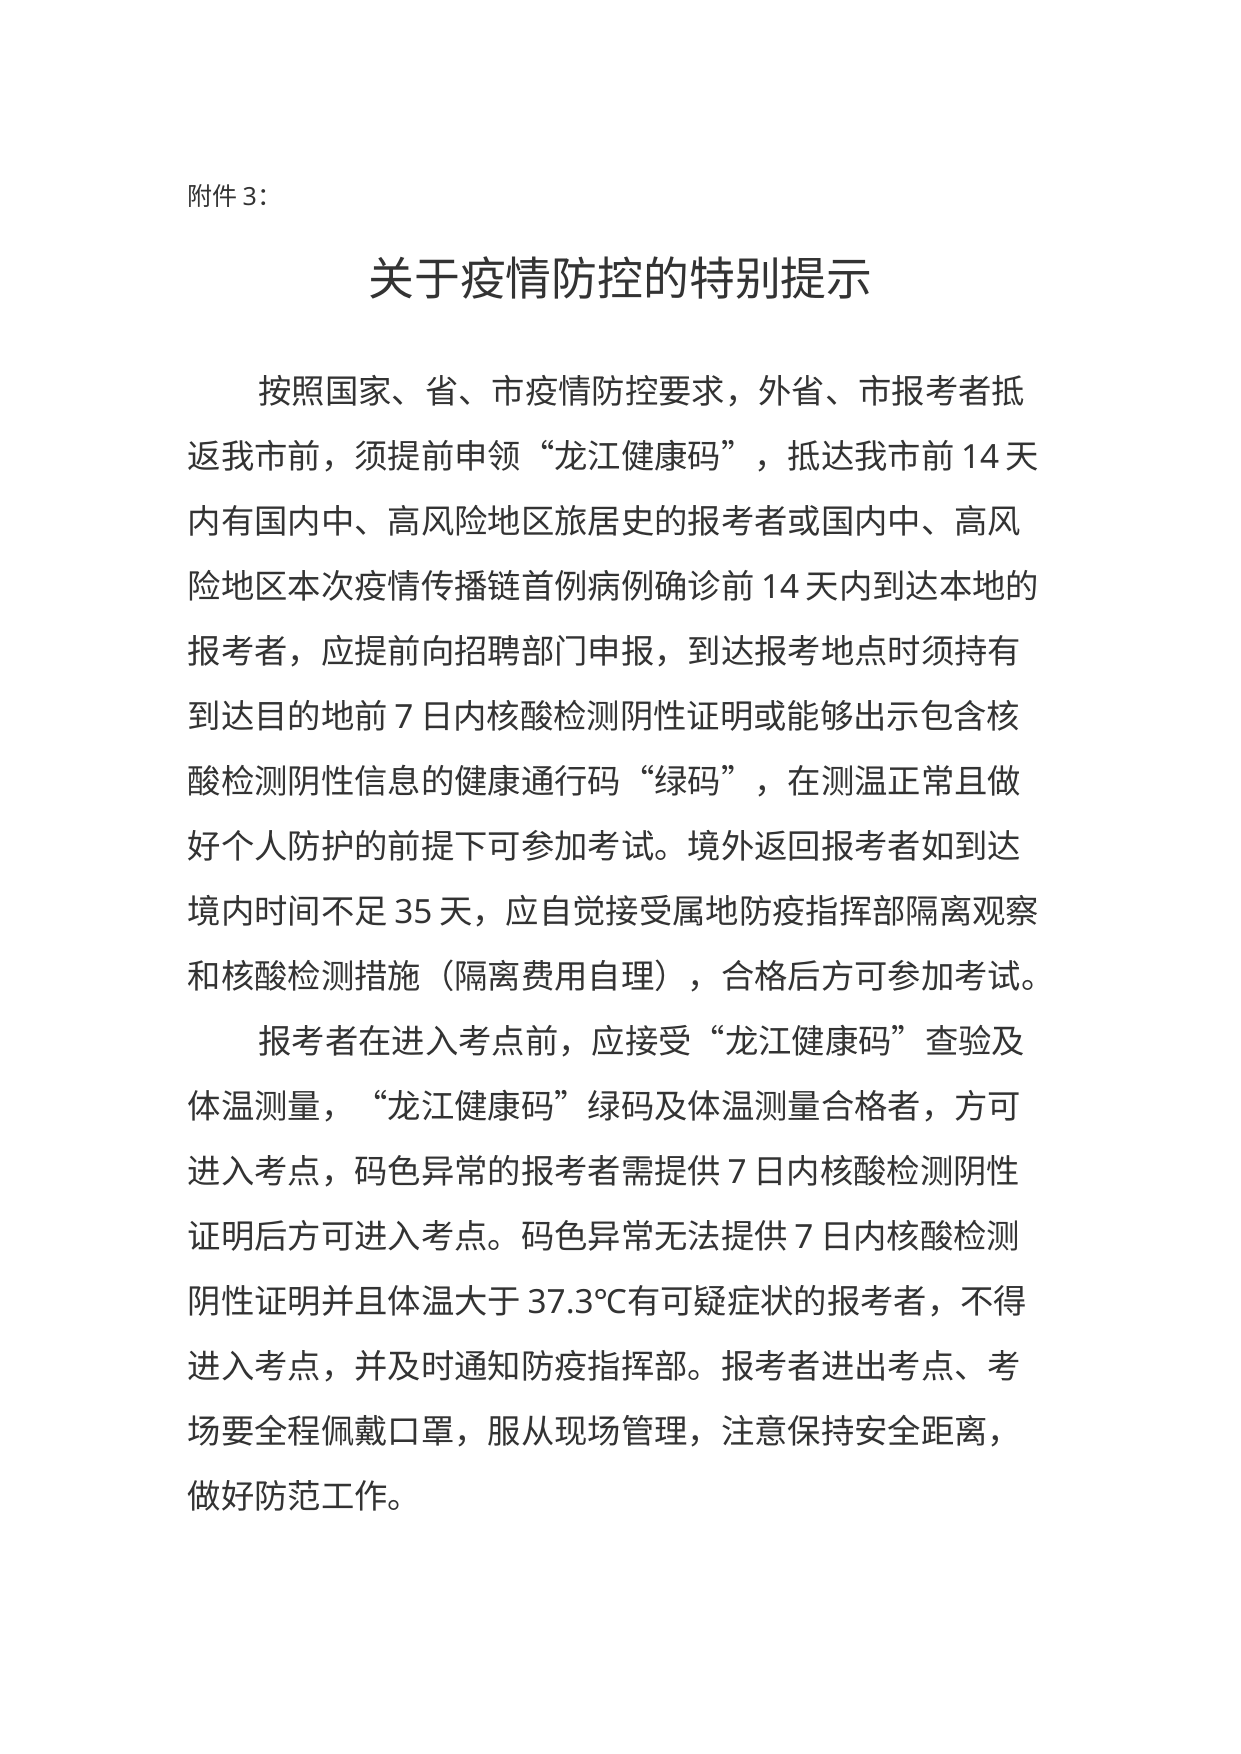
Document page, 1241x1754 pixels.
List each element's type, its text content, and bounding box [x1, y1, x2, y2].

text 按照国家、省、市疫情防控要求，外省、市报考者抵返我市前，须提前申领“龙江健康码”，抵达我市前14天内有国内中、高风险地区旅居史的报考者或国内中、高风险地区本次疫情传播链首例病例确诊前14天内到达本地的报考者，应提前向招聘部门申报，到达报考地点时须持有到达目的地前7日内核酸检测阴性证明或能够出示包含核酸检测阴性信息的健康通行码“绿码”，在测温正常且做好个人防护的前提下可参加考试。境外返回报考者如到达境内时间不足35天，应自觉接受属地防疫指挥部隔离观察和核酸检测措施（隔离费用自理），合格后方可参加考试。 [187, 357, 1053, 1007]
text 报考者在进入考点前，应接受“龙江健康码”查验及体温测量，“龙江健康码”绿码及体温测量合格者，方可进入考点，码色异常的报考者需提供7日内核酸检测阴性证明后方可进入考点。码色异常无法提供7日内核酸检测阴性证明并且体温大于37.3℃有可疑症状的报考者，不得进入考点，并及时通知防疫指挥部。报考者进出考点、考场要全程佩戴口罩，服从现场管理，注意保持安全距离，做好防范工作。 [187, 1007, 1053, 1527]
text 附件3： [187, 162, 1053, 227]
text 关于疫情防控的特别提示 [187, 227, 1053, 324]
